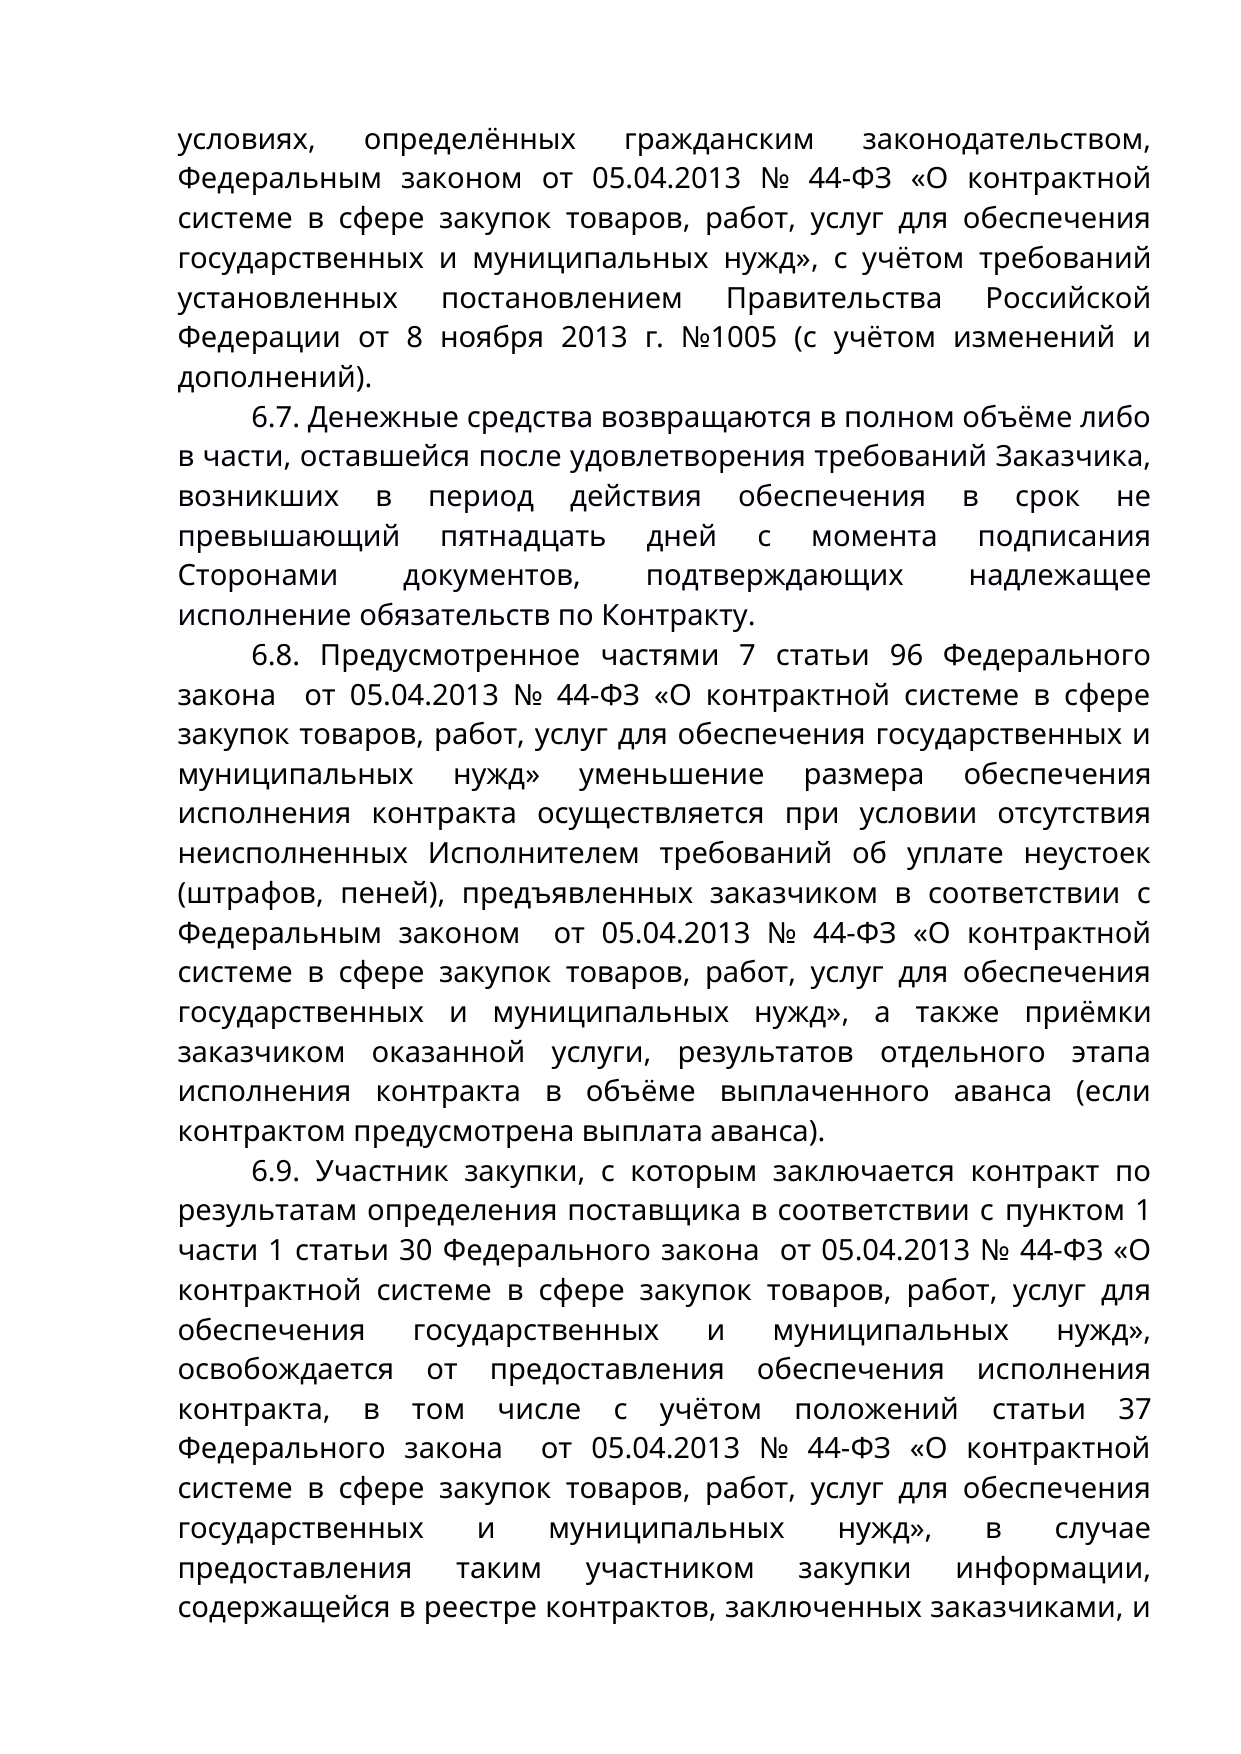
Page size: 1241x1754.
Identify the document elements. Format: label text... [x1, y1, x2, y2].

text 6.7. Денежные средства возвращаются в полном объёме либо в части, оставшейся после удовлетворения требований Заказчика, возникших в период действия обеспечения в срок не превышающий пятнадцать дней с момента подписания Сторонами документов, подтверждающих надлежащее исполнение обязательств по Контракту. [177, 396, 1152, 634]
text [177, 118, 1152, 396]
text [177, 1150, 1152, 1626]
text 6.8. Предусмотренное частями 7 статьи 96 Федерального закона от 05.04.2013 № 44-ФЗ «О контрактной системе в сфере закупок товаров, работ, услуг для обеспечения государственных и муниципальных нужд» уменьшение размера обеспечения исполнения контракта осуществляется при условии отсутствия неисполненных Исполнителем требований об уплате неустоек (штрафов, пеней), предъявленных заказчиком в соответствии с Федеральным законом от 05.04.2013 № 44-ФЗ «О контрактной системе в сфере закупок товаров, работ, услуг для обеспечения государственных и муниципальных нужд», а также приёмки заказчиком оказанной услуги, результатов отдельного этапа исполнения контракта в объёме выплаченного аванса (если контрактом предусмотрена выплата аванса). [177, 634, 1152, 1150]
